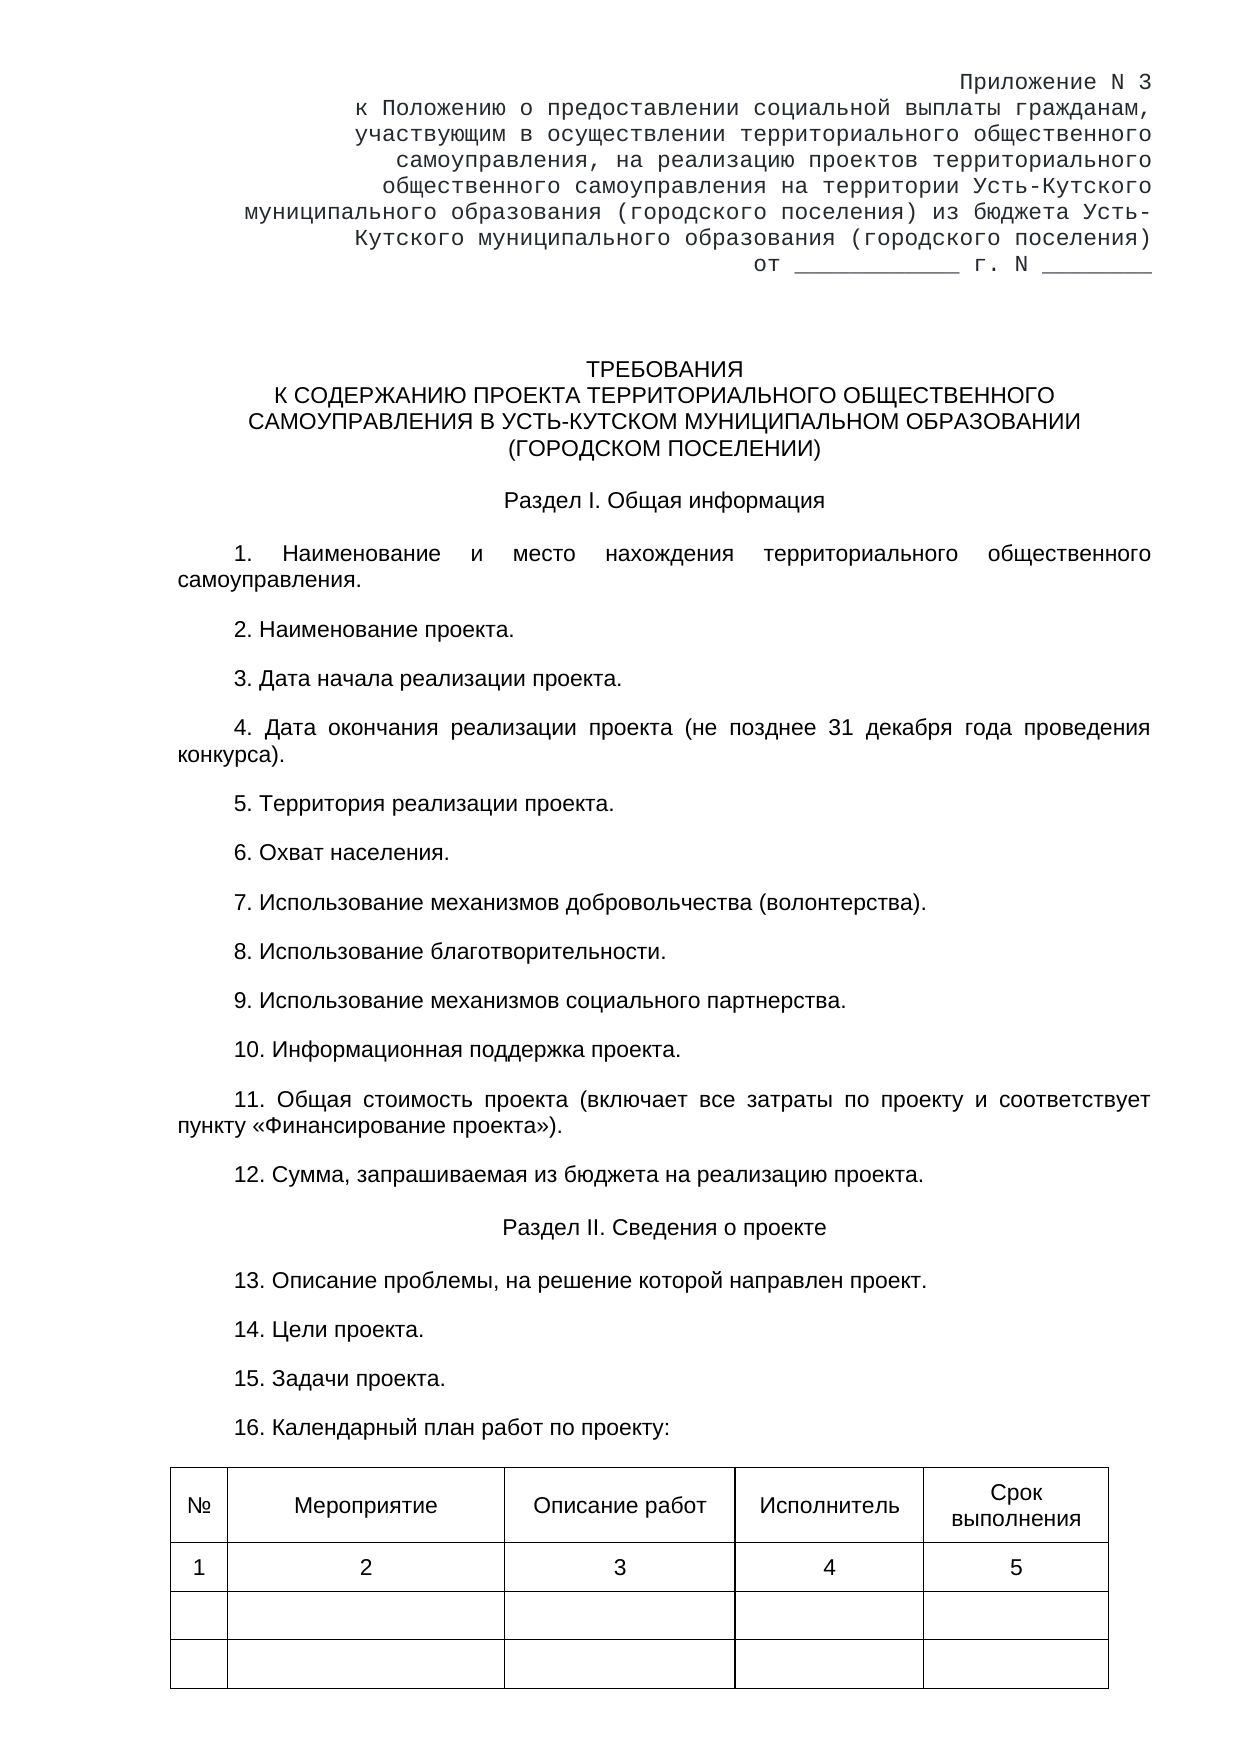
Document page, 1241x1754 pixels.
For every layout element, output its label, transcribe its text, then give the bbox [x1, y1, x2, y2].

text ТРЕБОВАНИЯ [177, 356, 1152, 382]
table_cell 3 [505, 1543, 734, 1591]
text 11. Общая стоимость проекта (включает все затраты по проекту и соответствует пункту «Финансирование проекта»). [177, 1086, 1152, 1138]
text 6. Охват населения. [177, 839, 1152, 866]
text САМОУПРАВЛЕНИЯ В УСТЬ-КУТСКОМ МУНИЦИПАЛЬНОМ ОБРАЗОВАНИИ (ГОРОДСКОМ ПОСЕЛЕНИИ) [177, 408, 1152, 461]
text к Положению о предоставлении социальной выплаты гражданам, [177, 96, 1152, 122]
table_cell [228, 1592, 504, 1639]
text 16. Календарный план работ по проекту: [177, 1414, 1152, 1441]
table_cell [924, 1592, 1108, 1639]
table_cell [924, 1640, 1108, 1688]
table_cell [505, 1592, 734, 1639]
table_cell [505, 1640, 734, 1688]
text 8. Использование благотворительности. [177, 938, 1152, 964]
table_cell [171, 1592, 227, 1639]
text общественного самоуправления на территории Усть-Кутского муниципального образования (городского поселения) из бюджета Усть-Кутского муниципального образования (городского поселения) [177, 174, 1152, 252]
text 9. Использование механизмов социального партнерства. [177, 987, 1152, 1013]
table_header Срок выполнения [924, 1468, 1108, 1542]
text самоуправления, на реализацию проектов территориального [177, 148, 1152, 174]
text 4. Дата окончания реализации проекта (не позднее 31 декабря года проведения конкурса). [177, 714, 1152, 767]
text 2. Наименование проекта. [177, 616, 1152, 642]
text Приложение N 3 [177, 70, 1152, 96]
table_cell 1 [171, 1543, 227, 1591]
table_header Описание работ [505, 1468, 734, 1542]
text 14. Цели проекта. [177, 1316, 1152, 1342]
text 7. Использование механизмов добровольчества (волонтерства). [177, 888, 1152, 915]
text 1. Наименование и место нахождения территориального общественного самоуправления. [177, 540, 1152, 593]
text К СОДЕРЖАНИЮ ПРОЕКТА ТЕРРИТОРИАЛЬНОГО ОБЩЕСТВЕННОГО [177, 382, 1152, 408]
text 5. Территория реализации проекта. [177, 790, 1152, 816]
table_header № [171, 1468, 227, 1542]
table_header Мероприятие [228, 1468, 504, 1542]
table_header Исполнитель [736, 1468, 923, 1542]
text 3. Дата начала реализации проекта. [177, 665, 1152, 691]
text 13. Описание проблемы, на решение которой направлен проект. [177, 1267, 1152, 1293]
table_cell 5 [924, 1543, 1108, 1591]
text Раздел II. Сведения о проекте [177, 1214, 1152, 1240]
table_cell [736, 1592, 923, 1639]
text Раздел I. Общая информация [177, 487, 1152, 514]
table_cell [228, 1640, 504, 1688]
table_cell [171, 1640, 227, 1688]
text 12. Сумма, запрашиваемая из бюджета на реализацию проекта. [177, 1161, 1152, 1187]
text 10. Информационная поддержка проекта. [177, 1036, 1152, 1063]
table_cell [736, 1640, 923, 1688]
text от ____________ г. N ________ [177, 252, 1152, 278]
text 15. Задачи проекта. [177, 1365, 1152, 1391]
text участвующим в осуществлении территориального общественного [177, 122, 1152, 148]
table_cell 4 [736, 1543, 923, 1591]
table_cell 2 [228, 1543, 504, 1591]
